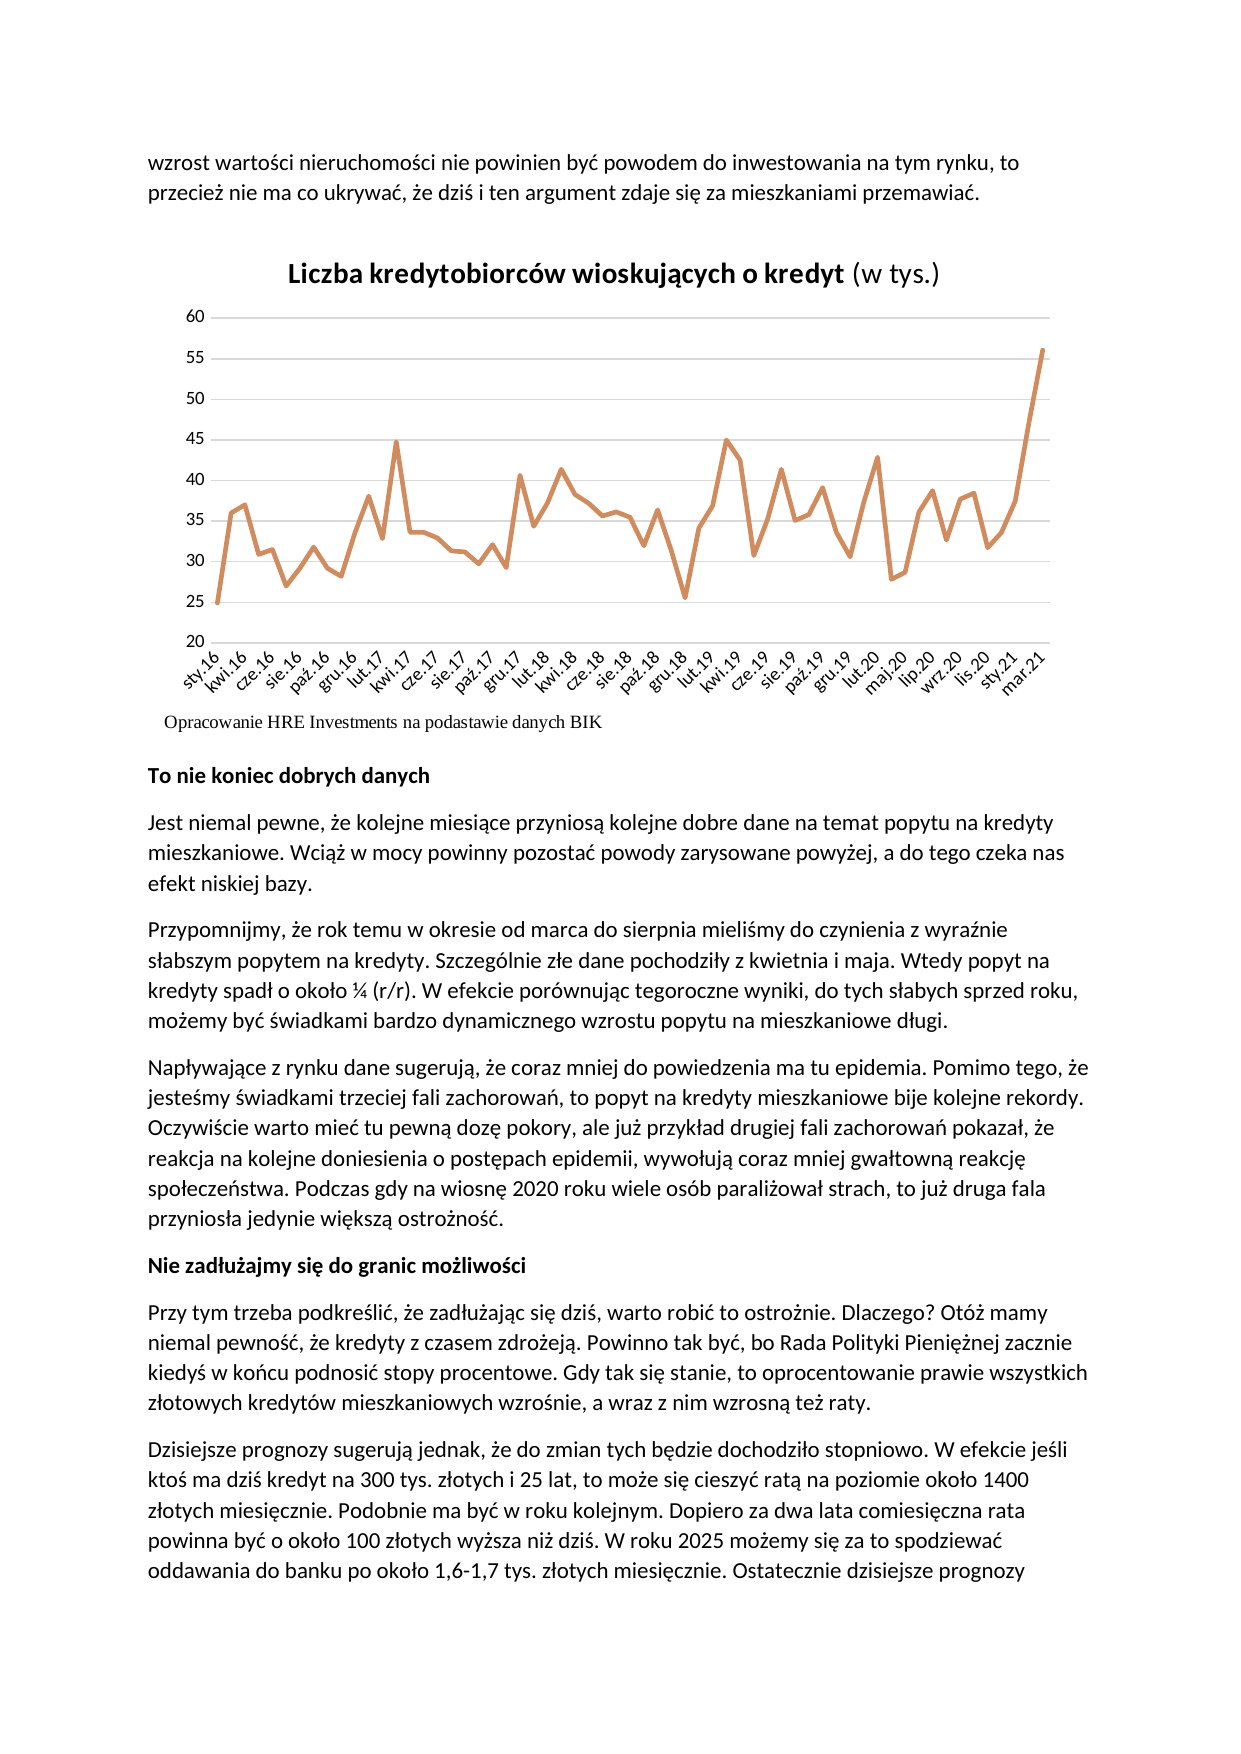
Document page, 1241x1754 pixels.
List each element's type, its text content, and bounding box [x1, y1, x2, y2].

text Nie zadłużajmy się do granic możliwości [148, 1251, 1093, 1279]
text Przypomnijmy, że rok temu w okresie od marca do sierpnia mieliśmy do czynienia z wyraźnie słabszym popytem na kredyty. Szczególnie złe dane pochodziły z kwietnia i maja. Wtedy popyt na kredyty spadł o około ¼ (r/r). W efekcie porównując tegoroczne wyniki, do tych słabych sprzed roku, możemy być świadkami bardzo dynamicznego wzrostu popytu na mieszkaniowe długi. [148, 916, 1093, 1034]
text Przy tym trzeba podkreślić, że zadłużając się dziś, warto robić to ostrożnie. Dlaczego? Otóż mamy niemal pewność, że kredyty z czasem zdrożeją. Powinno tak być, bo Rada Polityki Pieniężnej zacznie kiedyś w końcu podnosić stopy procentowe. Gdy tak się stanie, to oprocentowanie prawie wszystkich złotowych kredytów mieszkaniowych wzrośnie, a wraz z nim wzrosną też raty. [148, 1298, 1093, 1417]
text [148, 1435, 1093, 1584]
text Jest niemal pewne, że kolejne miesiące przyniosą kolejne dobre dane na temat popytu na kredyty mieszkaniowe. Wciąż w mocy powinny pozostać powody zarysowane powyżej, a do tego czeka nas efekt niskiej bazy. [148, 808, 1093, 897]
text To nie koniec dobrych danych [148, 761, 1093, 789]
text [148, 148, 1093, 206]
text Napływające z rynku dane sugerują, że coraz mniej do powiedzenia ma tu epidemia. Pomimo tego, że jesteśmy świadkami trzeciej fali zachorowań, to popyt na kredyty mieszkaniowe bije kolejne rekordy. Oczywiście warto mieć tu pewną dozę pokory, ale już przykład drugiej fali zachorowań pokazał, że reakcja na kolejne doniesienia o postępach epidemii, wywołują coraz mniej gwałtowną reakcję społeczeństwa. Podczas gdy na wiosnę 2020 roku wiele osób paraliżował strach, to już druga fala przyniosła jedynie większą ostrożność. [148, 1053, 1093, 1232]
